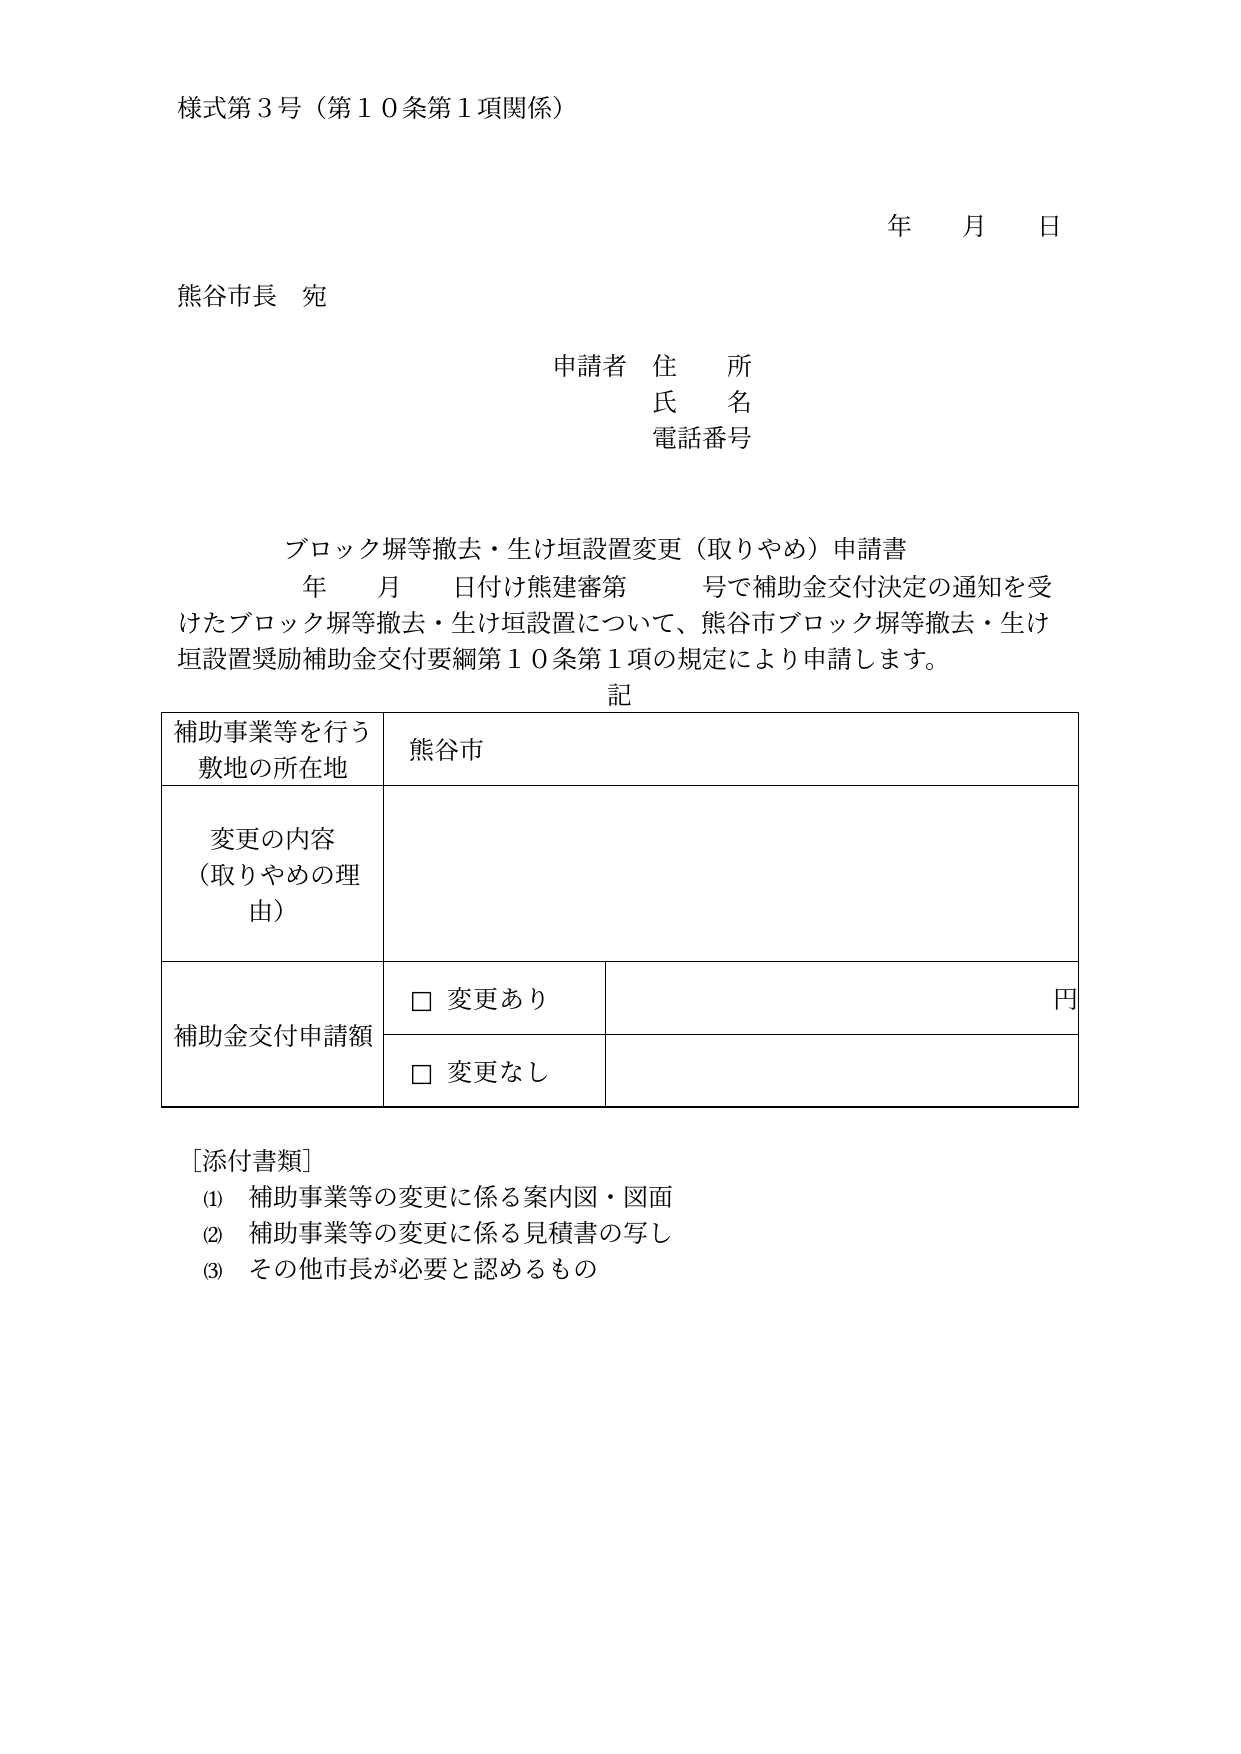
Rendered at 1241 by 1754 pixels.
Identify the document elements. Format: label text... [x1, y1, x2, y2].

text ⑴ 補助事業等の変更に係る案内図・図面 [202, 1177, 1063, 1213]
text ［添付書類］ [177, 1142, 1063, 1177]
table_cell [384, 786, 1078, 961]
table_cell 変更あり [384, 962, 605, 1034]
table_header 熊谷市 [384, 713, 1078, 785]
text 電話番号 [652, 418, 944, 454]
table_header 補助事業等を行う敷地の所在地 [162, 713, 383, 785]
text 記 [177, 676, 1063, 712]
text 年 月 日 [177, 207, 1062, 243]
table_cell 変更の内容 （取りやめの理由） [162, 786, 383, 961]
table_cell [606, 1035, 1078, 1106]
text 氏 名 [652, 383, 1063, 418]
table_cell 円 [606, 962, 1078, 1034]
text ⑵ 補助事業等の変更に係る見積書の写し [202, 1213, 1063, 1249]
text ⑶ その他市長が必要と認めるもの [202, 1249, 1063, 1286]
table_cell 補助金交付申請額 [162, 962, 383, 1106]
table_cell 変更なし [384, 1035, 605, 1106]
text 申請者 住 所 [552, 347, 1063, 383]
text 熊谷市長 宛 [177, 277, 1013, 313]
text 年 月 日付け熊建審第 号で補助金交付決定の通知を受けたブロック塀等撤去・生け垣設置について、熊谷市ブロック塀等撤去・生け垣設置奨励補助金交付要綱第１０条第１項の規定により申請します。 [177, 568, 1063, 676]
text ブロック塀等撤去・生け垣設置変更（取りやめ）申請書 [177, 523, 1013, 568]
